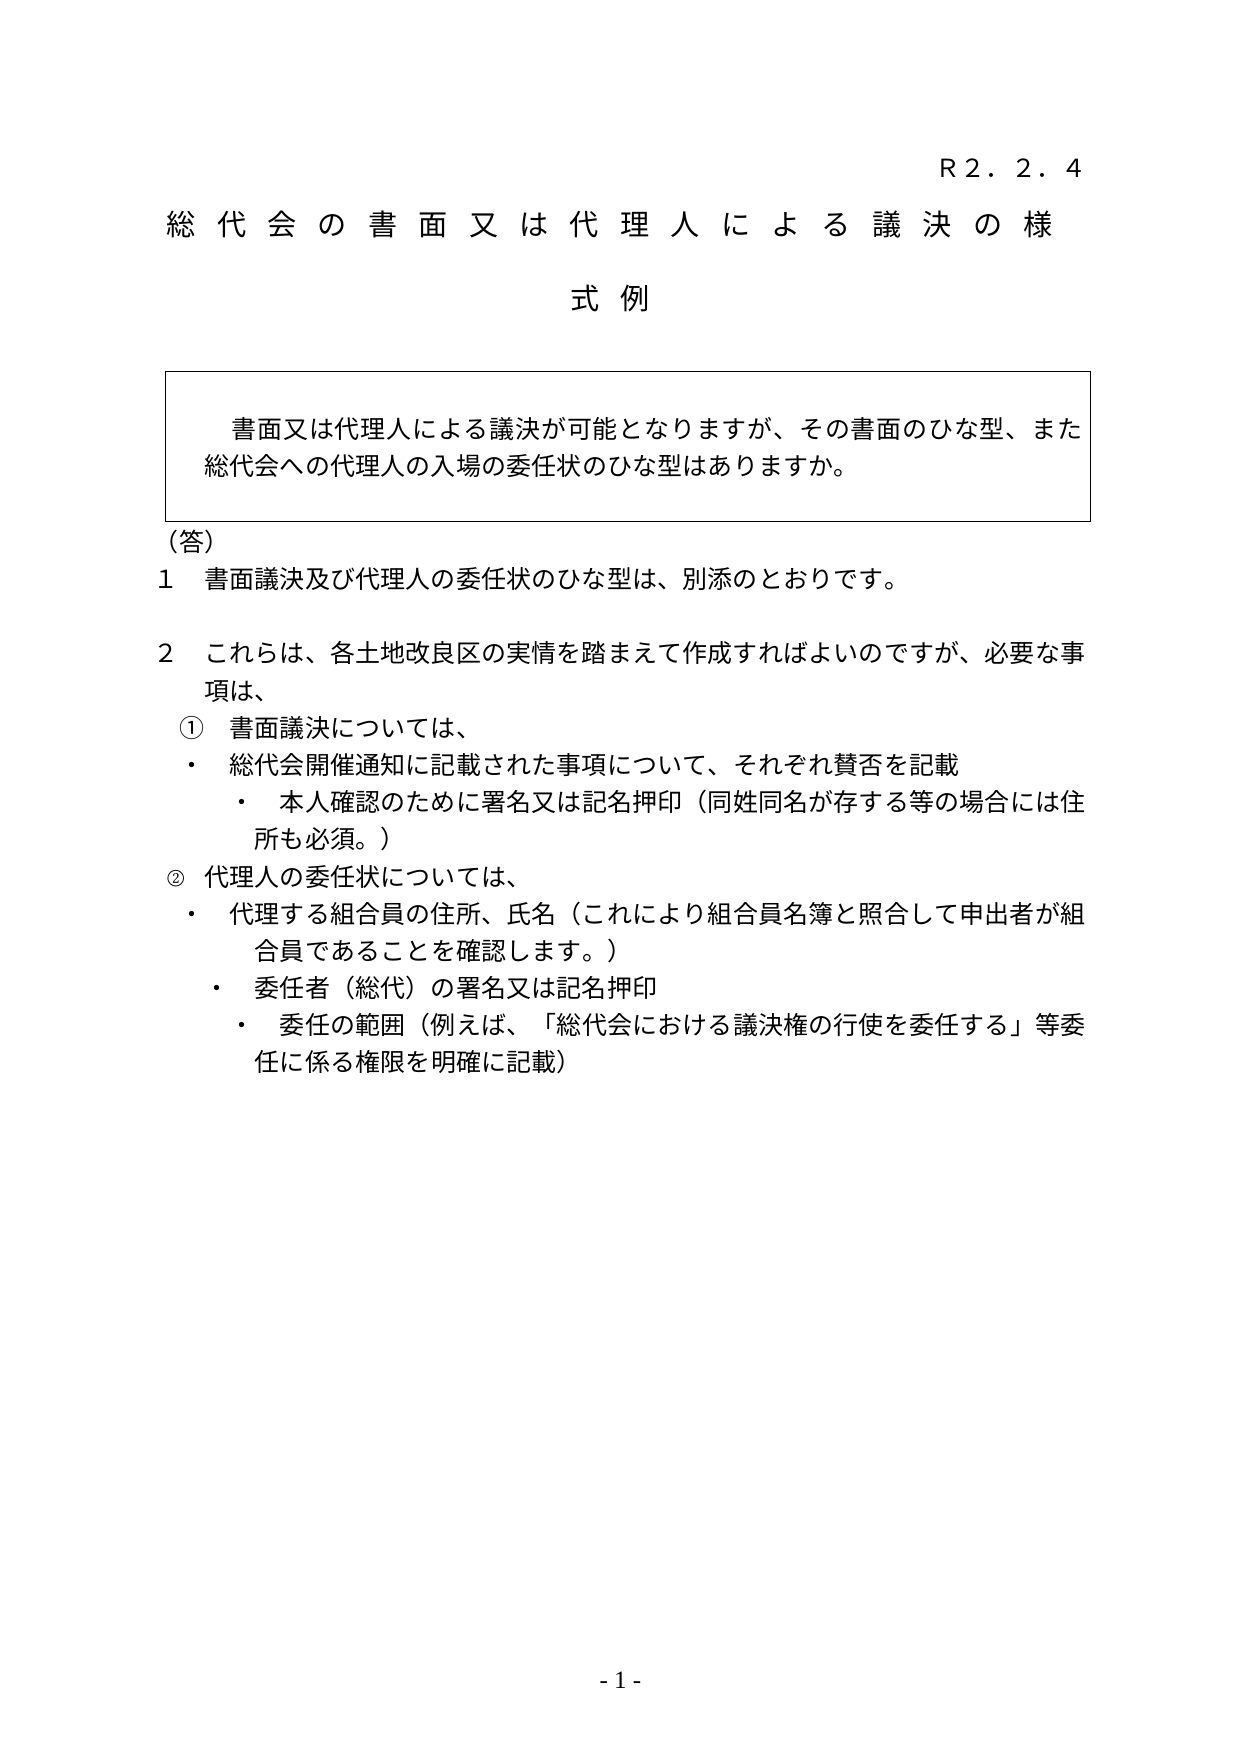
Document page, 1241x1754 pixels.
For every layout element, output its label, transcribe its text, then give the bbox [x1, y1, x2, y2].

text 総代会の書面又は代理人による議決の様式例 [154, 185, 1086, 334]
table_header 書面又は代理人による議決が可能となりますが、その書面のひな型、また総代会への代理人の入場の委任状のひな型はありますか。 [166, 372, 1090, 521]
text ・ 本人確認のために署名又は記名押印（同姓同名が存する等の場合には住所も必須。） [204, 782, 1086, 857]
text ２ これらは、各土地改良区の実情を踏まえて作成すればよいのですが、必要な事項は、 [154, 633, 1086, 708]
text ・ 委任者（総代）の署名又は記名押印 [154, 968, 1086, 1005]
text ② 代理人の委任状については、 [154, 857, 1086, 894]
text ・ 代理する組合員の住所、氏名（これにより組合員名簿と照合して申出者が組合員であることを確認します。） [154, 894, 1086, 968]
text １ 書面議決及び代理人の委任状のひな型は、別添のとおりです。 [154, 559, 1086, 596]
text ① 書面議決については、 [154, 708, 1086, 745]
text Ｒ２．２．４ [154, 148, 1086, 185]
text ・ 総代会開催通知に記載された事項について、それぞれ賛否を記載 [154, 745, 1086, 782]
text （答） [154, 522, 1086, 559]
text ・ 委任の範囲（例えば、「総代会における議決権の行使を委任する」等委任に係る権限を明確に記載） [204, 1005, 1086, 1080]
